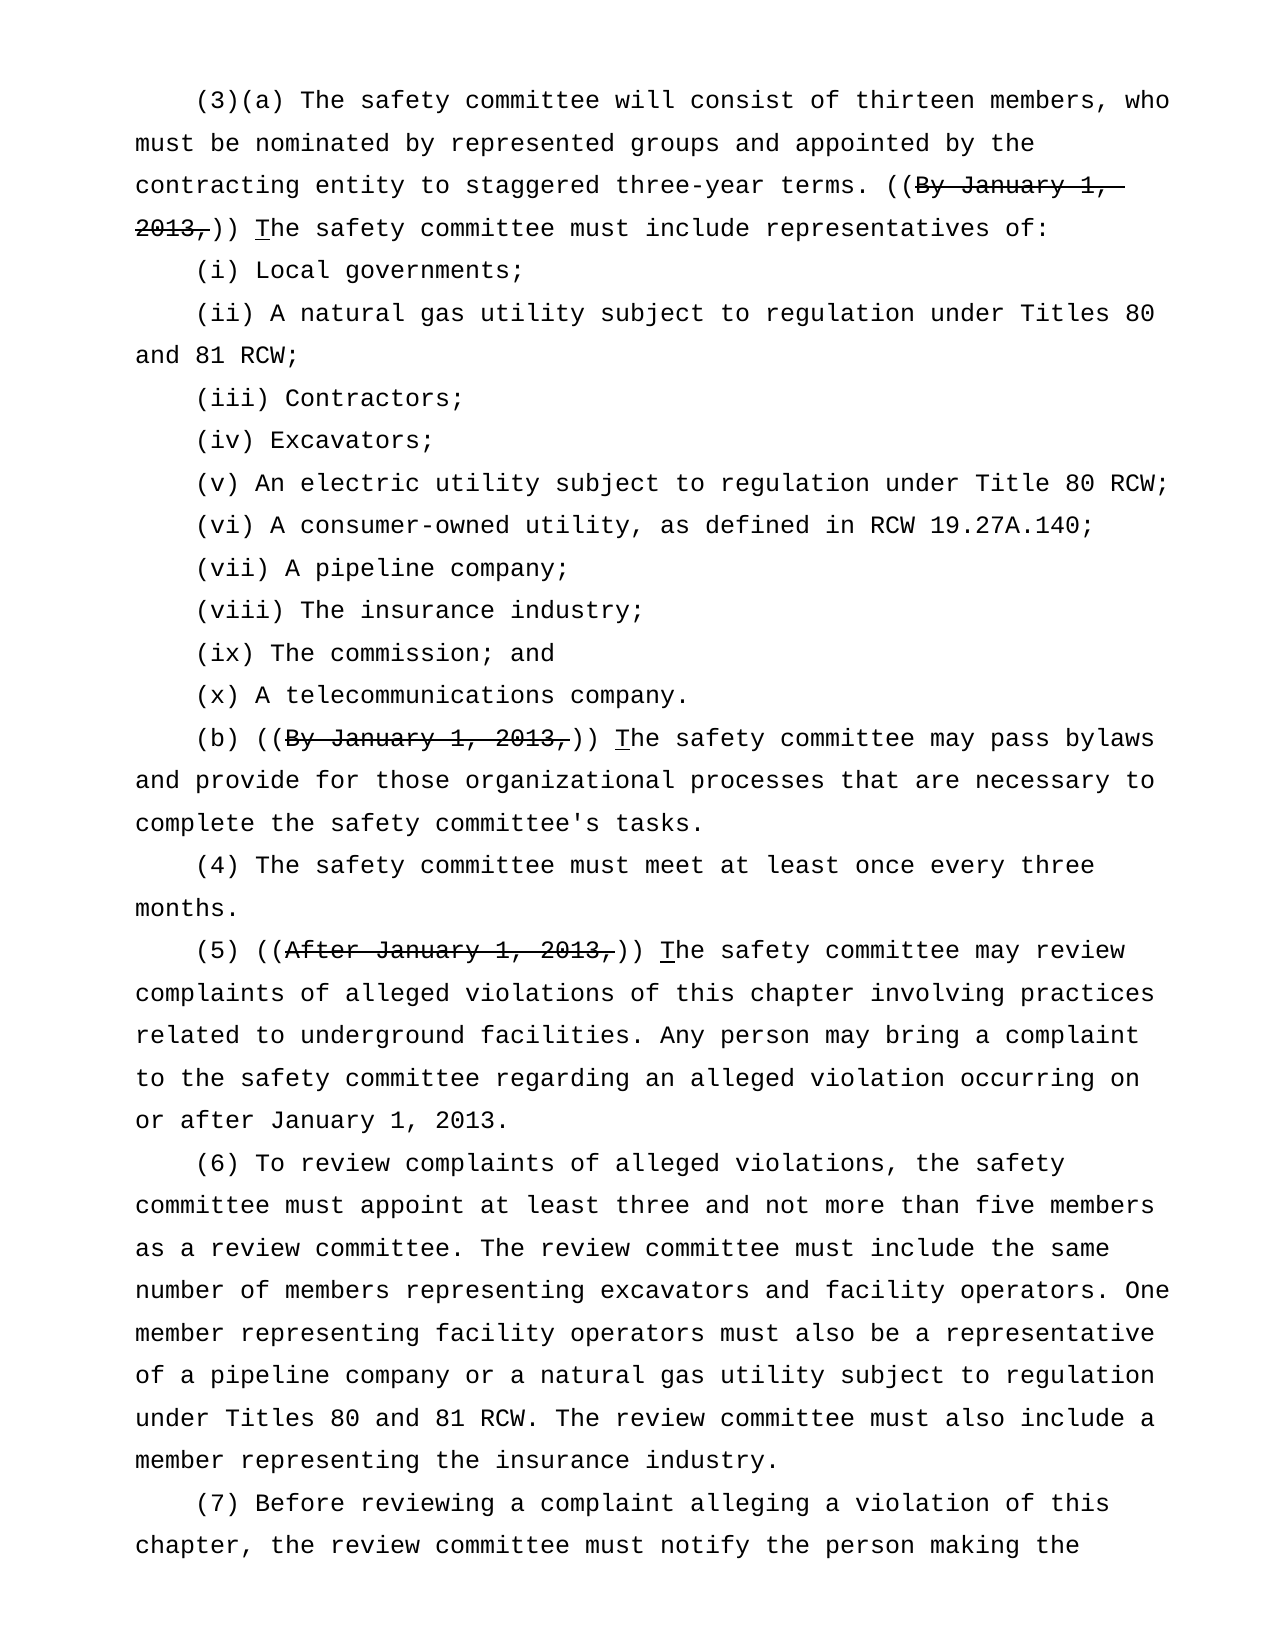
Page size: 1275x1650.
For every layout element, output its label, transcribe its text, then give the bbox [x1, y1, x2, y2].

text (b) ((By January 1, 2013,)) The safety committee may pass bylaws and provide for those organizational processes that are necessary to complete the safety committee's tasks. [135, 712, 1170, 840]
text (v) An electric utility subject to regulation under Title 80 RCW; [135, 457, 1170, 500]
text (ii) A natural gas utility subject to regulation under Titles 80 and 81 RCW; [135, 287, 1170, 372]
text (viii) The insurance industry; [135, 585, 1170, 627]
text (4) The safety committee must meet at least once every three months. [135, 840, 1170, 925]
text (3)(a) The safety committee will consist of thirteen members, who must be nominated by represented groups and appointed by the contracting entity to staggered three-year terms. ((By January 1, 2013,)) The safety committee must include representatives of: [135, 75, 1170, 245]
text (6) To review complaints of alleged violations, the safety committee must appoint at least three and not more than five members as a review committee. The review committee must include the same number of members representing excavators and facility operators. One member representing facility operators must also be a representative of a pipeline company or a natural gas utility subject to regulation under Titles 80 and 81 RCW. The review committee must also include a member representing the insurance industry. [135, 1137, 1170, 1477]
text (vi) A consumer-owned utility, as defined in RCW 19.27A.140; [135, 500, 1170, 542]
text (vii) A pipeline company; [135, 542, 1170, 585]
text (x) A telecommunications company. [135, 670, 1170, 712]
text (ix) The commission; and [135, 627, 1170, 670]
text (iii) Contractors; [135, 372, 1170, 415]
text (iv) Excavators; [135, 415, 1170, 457]
text (i) Local governments; [135, 245, 1170, 287]
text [135, 1477, 1170, 1562]
text (5) ((After January 1, 2013,)) The safety committee may review complaints of alleged violations of this chapter involving practices related to underground facilities. Any person may bring a complaint to the safety committee regarding an alleged violation occurring on or after January 1, 2013. [135, 925, 1170, 1137]
